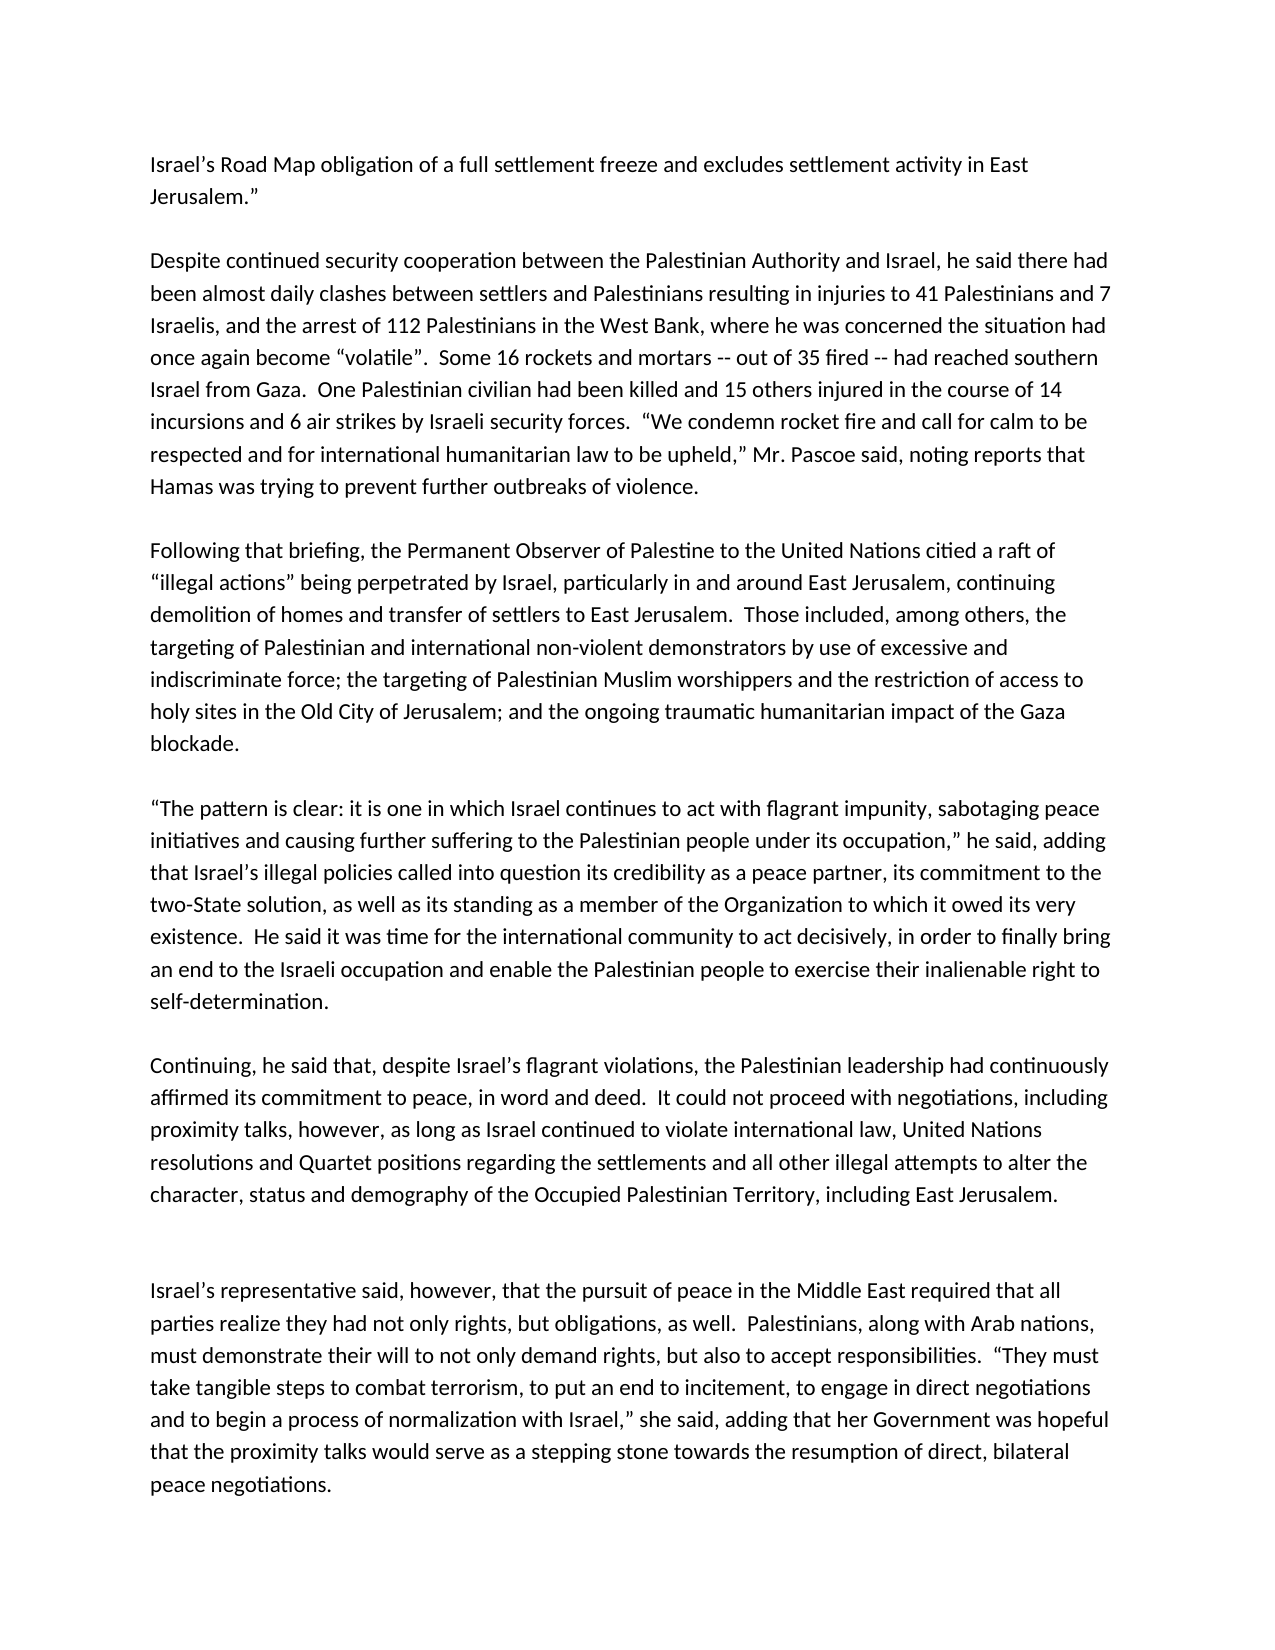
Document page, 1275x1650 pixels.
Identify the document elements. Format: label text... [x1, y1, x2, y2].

text “The pattern is clear: it is one in which Israel continues to act with flagrant impunity, sabotaging peace initiatives and causing further suffering to the Palestinian people under its occupation,” he said, adding that Israel’s illegal policies called into question its credibility as a peace partner, its commitment to the two-State solution, as well as its standing as a member of the Organization to which it owed its very existence. He said it was time for the international community to act decisively, in order to finally bring an end to the Israeli occupation and enable the Palestinian people to exercise their inalienable right to self-determination. [150, 794, 1125, 1015]
text Israel’s representative said, however, that the pursuit of peace in the Middle East required that all parties realize they had not only rights, but obligations, as well. Palestinians, along with Arab nations, must demonstrate their will to not only demand rights, but also to accept responsibilities. “They must take tangible steps to combat terrorism, to put an end to incitement, to engage in direct negotiations and to begin a process of normalization with Israel,” she said, adding that her Government was hopeful that the proximity talks would serve as a stepping stone towards the resumption of direct, bilateral peace negotiations. [150, 1277, 1125, 1498]
text Following that briefing, the Permanent Observer of Palestine to the United Nations citied a raft of “illegal actions” being perpetrated by Israel, particularly in and around East Jerusalem, continuing demolition of homes and transfer of settlers to East Jerusalem. Those included, among others, the targeting of Palestinian and international non-violent demonstrators by use of excessive and indiscriminate force; the targeting of Palestinian Muslim worshippers and the restriction of access to holy sites in the Old City of Jerusalem; and the ongoing traumatic humanitarian impact of the Gaza blockade. [150, 536, 1125, 757]
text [150, 150, 1125, 210]
text Despite continued security cooperation between the Palestinian Authority and Israel, he said there had been almost daily clashes between settlers and Palestinians resulting in injuries to 41 Palestinians and 7 Israelis, and the arrest of 112 Palestinians in the West Bank, where he was concerned the situation had once again become “volatile”. Some 16 rockets and mortars -- out of 35 fired -- had reached southern Israel from Gaza. One Palestinian civilian had been killed and 15 others injured in the course of 14 incursions and 6 air strikes by Israeli security forces. “We condemn rocket fire and call for calm to be respected and for international humanitarian law to be upheld,” Mr. Pascoe said, noting reports that Hamas was trying to prevent further outbreaks of violence. [150, 247, 1125, 500]
text Continuing, he said that, despite Israel’s flagrant violations, the Palestinian leadership had continuously affirmed its commitment to peace, in word and deed. It could not proceed with negotiations, including proximity talks, however, as long as Israel continued to violate international law, United Nations resolutions and Quartet positions regarding the settlements and all other illegal attempts to alter the character, status and demography of the Occupied Palestinian Territory, including East Jerusalem. [150, 1051, 1125, 1240]
